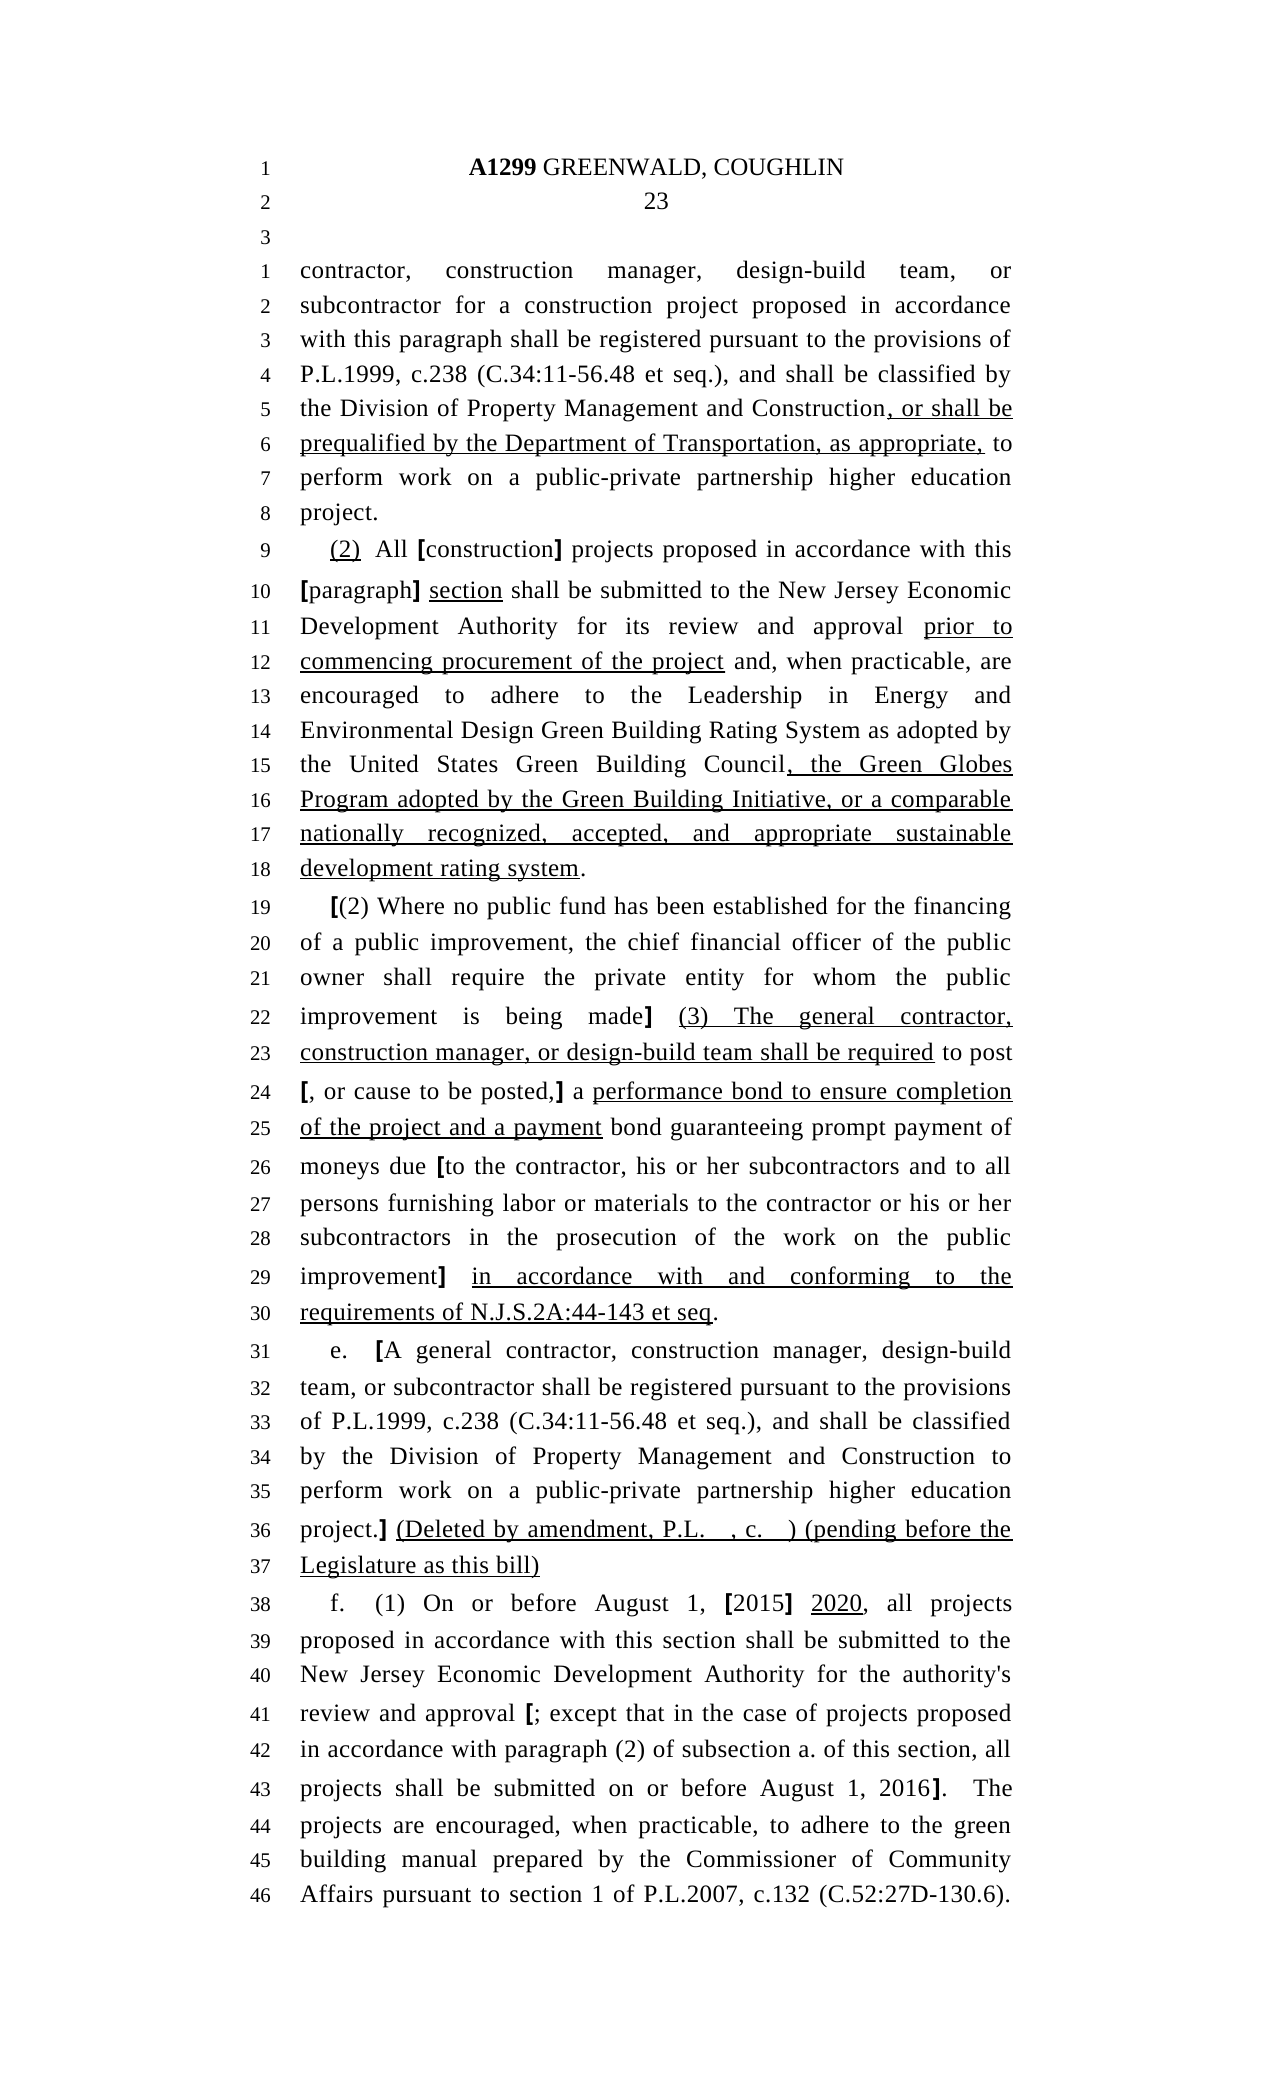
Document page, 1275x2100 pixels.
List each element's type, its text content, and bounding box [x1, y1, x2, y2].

text [(2) Where no public fund has been established for the financing of a public improvement, the chief financial officer of the public owner shall require the private entity for whom the public improvement is being made] (3) The general contractor, construction manager, or design-build team shall be required to post [, or cause to be posted,] a performance bond to ensure completion of the project and a payment bond guaranteeing prompt payment of moneys due [to the contractor, his or her subcontractors and to all persons furnishing labor or materials to the contractor or his or her subcontractors in the prosecution of the work on the public improvement] in accordance with and conforming to the requirements of N.J.S.2A:44-143 et seq. [300, 887, 1012, 1326]
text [300, 1585, 1012, 1908]
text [300, 255, 1012, 525]
text e. [A general contractor, construction manager, design-build team, or subcontractor shall be registered pursuant to the provisions of P.L.1999, c.238 (C.34:11-56.48 et seq.), and shall be classified by the Division of Property Management and Construction to perform work on a public-private partnership higher education project.] (Deleted by amendment, P.L. , c. ) (pending before the Legislature as this bill) [300, 1332, 1012, 1579]
text (2) All [construction] projects proposed in accordance this [paragraph] section shall be submitted to the New Jersey Economic Development Authority for its review and approval prior to commencing procurement of the project and, when practicable, are encouraged to adhere to the Leadership in Energy and Environmental Design Green Building Rating System as adopted by the United States Green Building Council, the Green Globes Program adopted by the Green Building Initiative, or a comparable nationally recognized, accepted, and appropriate sustainable development rating system. [300, 531, 1012, 809]
